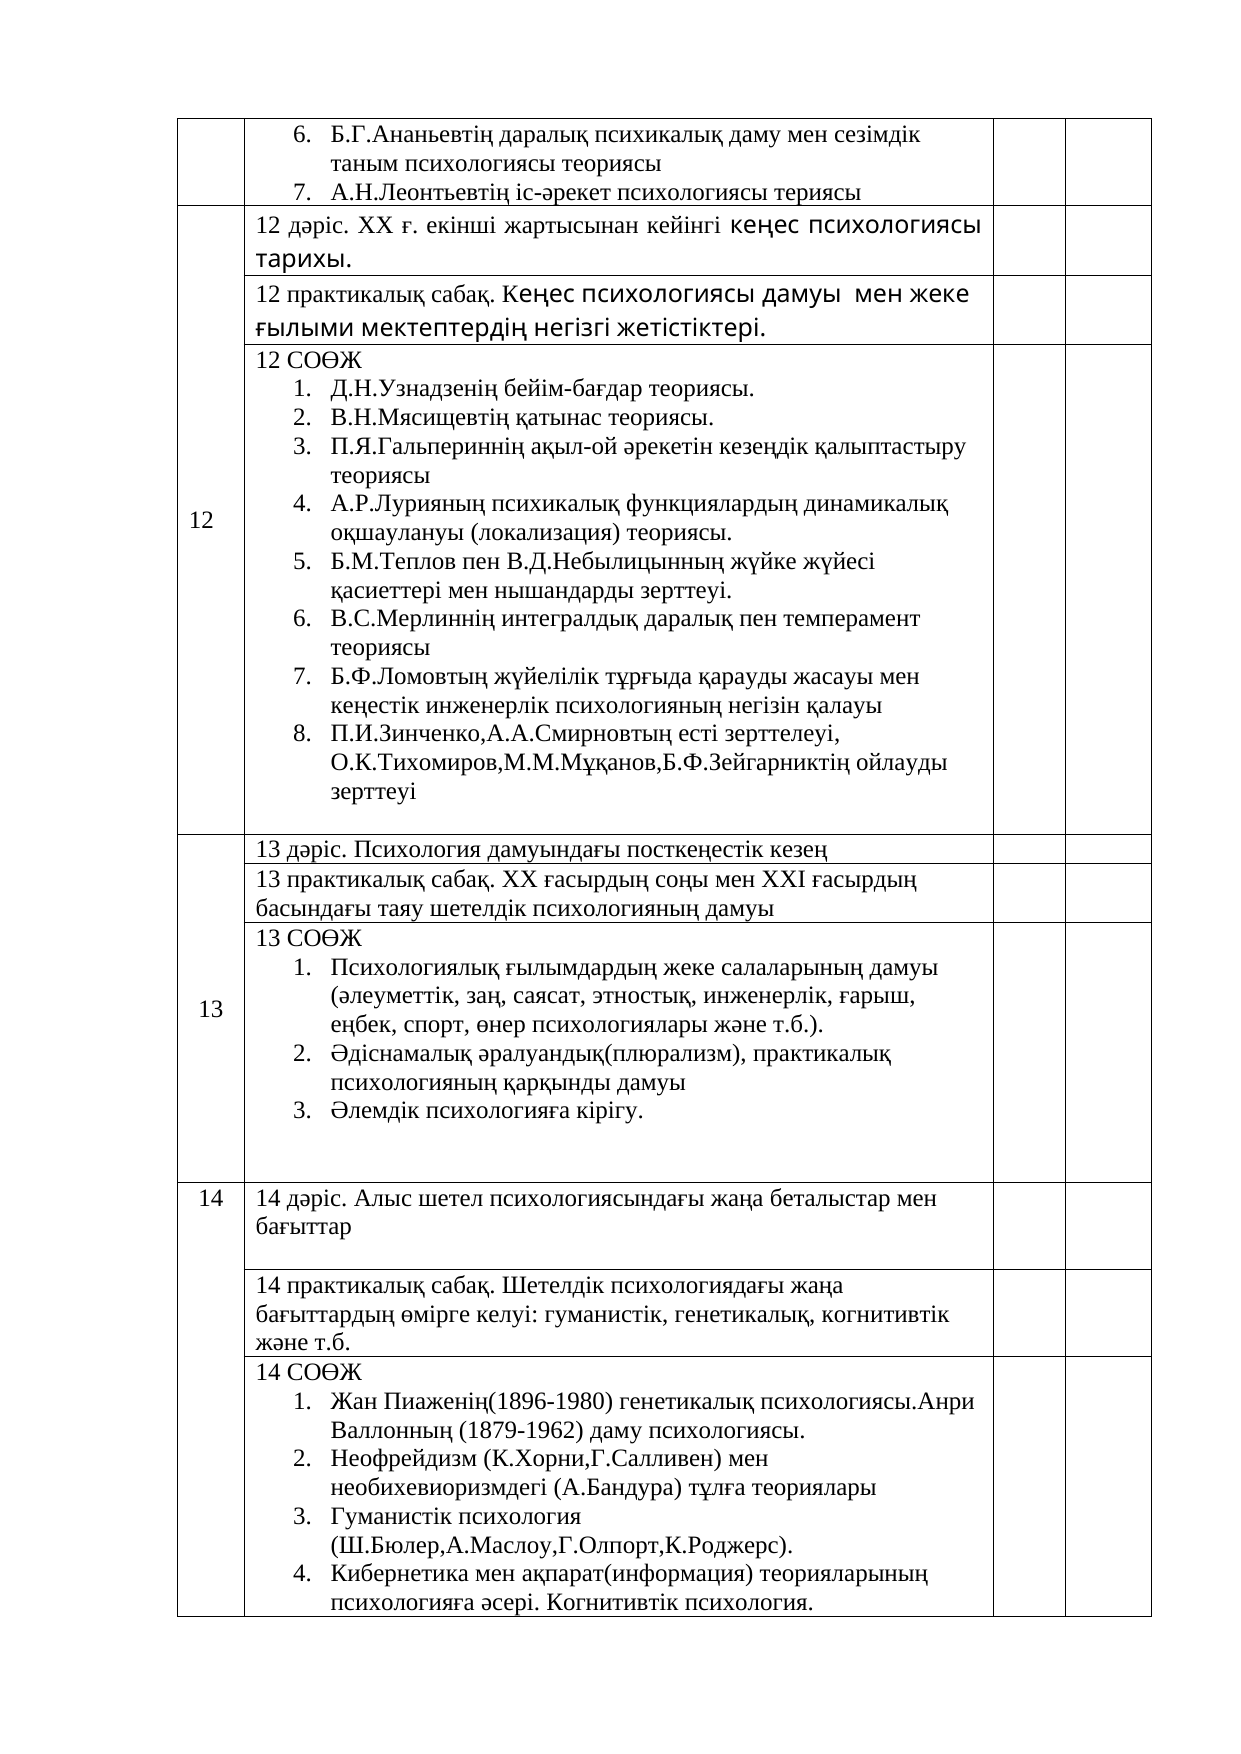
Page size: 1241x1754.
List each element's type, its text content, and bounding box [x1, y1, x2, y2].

table_cell [1066, 206, 1151, 274]
table_cell [994, 1270, 1065, 1356]
table_cell [1066, 1183, 1151, 1269]
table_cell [245, 119, 993, 205]
table_cell 12 [178, 206, 244, 833]
table_cell [1066, 1270, 1151, 1356]
table_cell [1066, 923, 1151, 1182]
table_cell [994, 864, 1065, 922]
table_cell 13 СОӨЖ Психологиялық ғылымдардың жеке салаларының дамуы (әлеуметтiк, заң, саясат, этностық, инженерлiк, ғарыш, еңбек, спорт, өнер психологиялары және т.б.). Әдiснамалық әралуандық(плюрализм), практикалық психологияның қарқынды дамуы Әлемдiк психологияға кiрiгу. [245, 923, 993, 1182]
table_cell 13 дәріс. Психология дамуындағы посткеңестiк кезең [245, 835, 993, 863]
table_cell [994, 119, 1065, 205]
table_cell [1066, 345, 1151, 833]
table_cell [1066, 1357, 1151, 1616]
table_cell [994, 923, 1065, 1182]
table_cell [994, 1357, 1065, 1616]
table_cell [994, 1183, 1065, 1269]
table_cell [994, 276, 1065, 344]
table_cell [1066, 119, 1151, 205]
table_cell 12 СОӨЖ Д.Н.Узнадзенiң бейім-бағдар теориясы. В.Н.Мясищевтiң қатынас теориясы. П.Я.Гальпериннiң ақыл-ой әрекетiн кезеңдiк қалыптастыру теориясы А.Р.Лурияның психикалық функциялардың динамикалық оқшаулануы (локализация) теориясы. Б.М.Теплов пен В.Д.Небылицынның жүйке жүйесi қасиеттерi мен нышандарды зерттеуi. В.С.Мерлиннiң интегралдық даралық пен темперамент теориясы Б.Ф.Ломовтың жүйелiлiк тұрғыда қарауды жасауы мен кеңестiк инженерлiк психологияның негiзiн қалауы П.И.Зинченко,А.А.Смирновтың есті зерттелеуі, О.К.Тихомиров,М.М.Мұқанов,Б.Ф.Зейгарниктiң ойлауды зерттеуi [245, 345, 993, 833]
table_cell 14 дәріс. Алыс шетел психологиясындағы жаңа беталыстар мен бағыттар [245, 1183, 993, 1269]
table_cell 12 дәріс. ХХ ғ. екінші жартысынан кейінгі кеңес психологиясы тарихы. [245, 206, 993, 274]
table_cell 14 [178, 1183, 244, 1616]
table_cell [245, 1357, 993, 1616]
table_cell 12 практикалық сабақ. Кеңес психологиясы дамуы мен жеке ғылыми мектептердiң негiзгi жетiстiктерi. [245, 276, 993, 344]
table_cell [994, 835, 1065, 863]
table_cell 13 практикалық сабақ. XX ғасырдың соңы мен ХХІ ғасырдың басындағы таяу шетелдік психологияның дамуы [245, 864, 993, 922]
table_cell [1066, 835, 1151, 863]
table_cell [1066, 276, 1151, 344]
table_cell [994, 206, 1065, 274]
table_cell [1066, 864, 1151, 922]
table_cell [994, 345, 1065, 833]
table_cell 13 [178, 835, 244, 1182]
table_cell 14 практикалық сабақ. Шетелдік психологиядағы жаңа бағыттардың өмірге келуі: гуманистік, генетикалық, когнитивтік және т.б. [245, 1270, 993, 1356]
